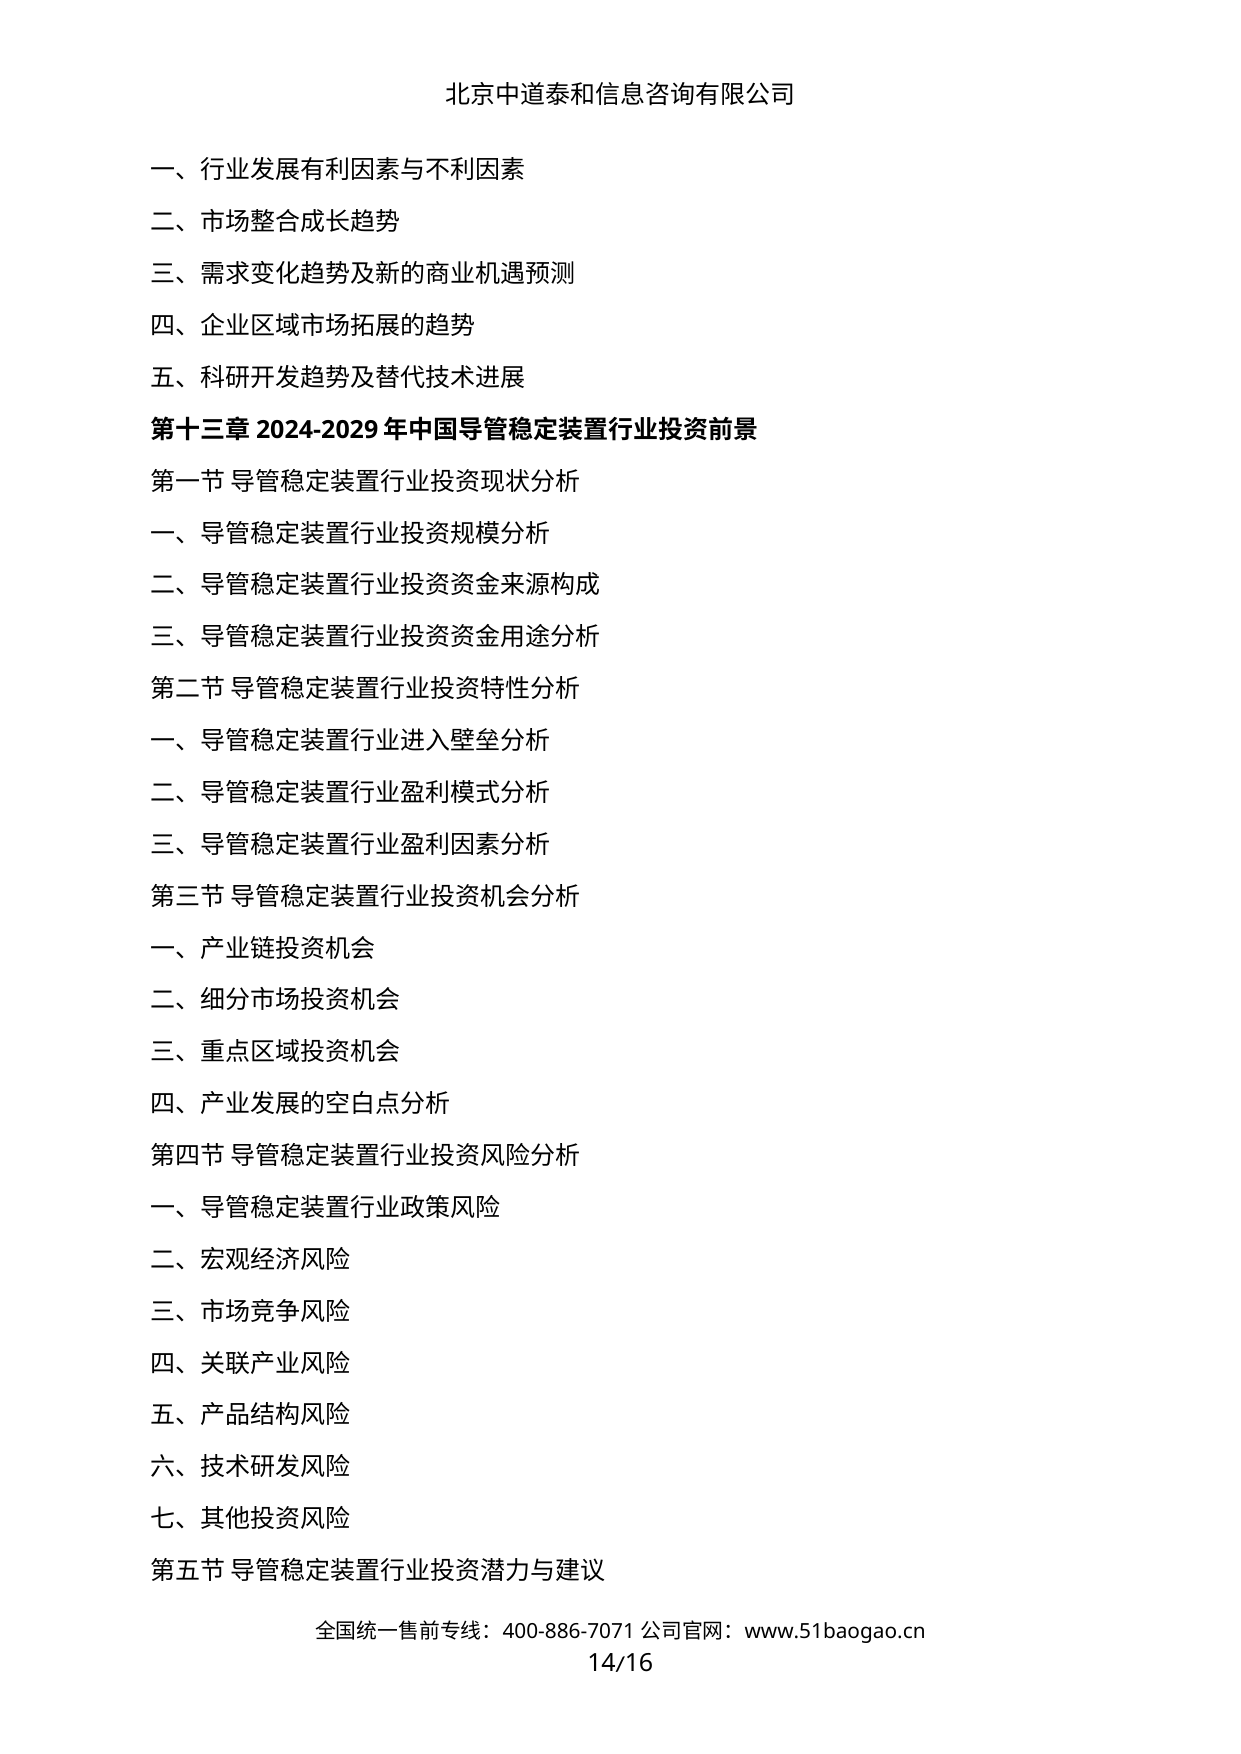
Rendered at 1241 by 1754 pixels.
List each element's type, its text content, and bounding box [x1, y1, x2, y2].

text 一、行业发展有利因素与不利因素 [150, 150, 1090, 186]
text 三、导管稳定装置行业投资资金用途分析 [150, 617, 1090, 653]
text 第五节 导管稳定装置行业投资潜力与建议 [150, 1551, 1090, 1587]
text 四、企业区域市场拓展的趋势 [150, 306, 1090, 342]
text 七、其他投资风险 [150, 1499, 1090, 1535]
text 第二节 导管稳定装置行业投资特性分析 [150, 669, 1090, 705]
text 第一节 导管稳定装置行业投资现状分析 [150, 461, 1090, 497]
text 五、产品结构风险 [150, 1395, 1090, 1431]
text 二、导管稳定装置行业盈利模式分析 [150, 772, 1090, 809]
text 二、宏观经济风险 [150, 1239, 1090, 1276]
text 一、导管稳定装置行业投资规模分析 [150, 513, 1090, 549]
text 四、产业发展的空白点分析 [150, 1084, 1090, 1120]
text 三、市场竞争风险 [150, 1291, 1090, 1327]
text 二、导管稳定装置行业投资资金来源构成 [150, 565, 1090, 601]
text 第四节 导管稳定装置行业投资风险分析 [150, 1136, 1090, 1172]
text 三、需求变化趋势及新的商业机遇预测 [150, 254, 1090, 290]
text 三、导管稳定装置行业盈利因素分析 [150, 824, 1090, 861]
text 第三节 导管稳定装置行业投资机会分析 [150, 876, 1090, 912]
text 一、导管稳定装置行业进入壁垒分析 [150, 721, 1090, 757]
text 一、导管稳定装置行业政策风险 [150, 1187, 1090, 1224]
text 五、科研开发趋势及替代技术进展 [150, 357, 1090, 394]
text 四、关联产业风险 [150, 1343, 1090, 1379]
text 第十三章 2024-2029年中国导管稳定装置行业投资前景 [150, 409, 1090, 446]
text 六、技术研发风险 [150, 1447, 1090, 1483]
text 二、市场整合成长趋势 [150, 202, 1090, 238]
text 一、产业链投资机会 [150, 928, 1090, 964]
text 三、重点区域投资机会 [150, 1032, 1090, 1068]
text 二、细分市场投资机会 [150, 980, 1090, 1016]
